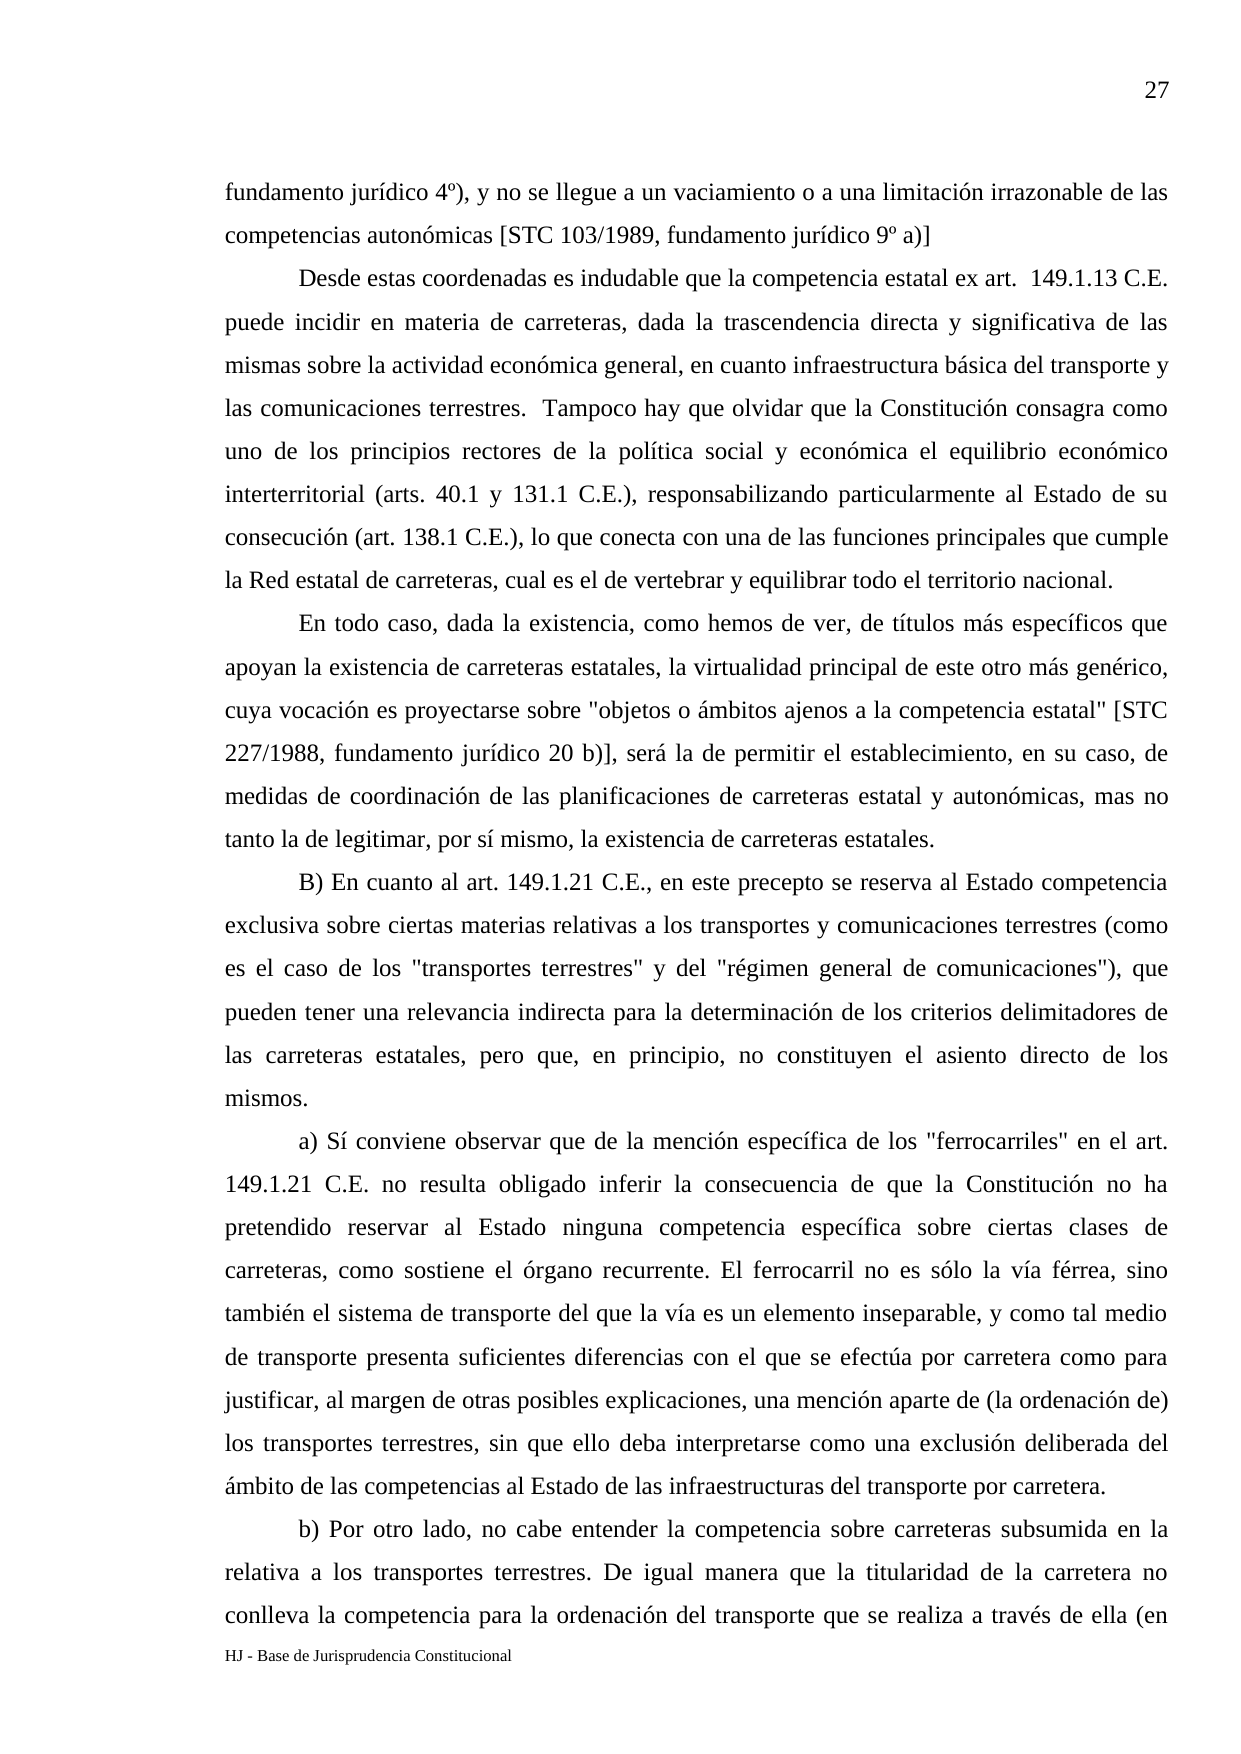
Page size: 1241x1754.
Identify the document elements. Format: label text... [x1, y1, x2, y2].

text En todo caso, dada la existencia, como hemos de ver, de títulos más específicos que apoyan la existencia de carreteras estatales, la virtualidad principal de este otro más genérico, cuya vocación es proyectarse sobre "objetos o ámbitos ajenos a la competencia estatal" [STC 227/1988, fundamento jurídico 20 b)], será la de permitir el establecimiento, en su caso, de medidas de coordinación de las planificaciones de carreteras estatal y autonómicas, mas no tanto la de legitimar, por sí mismo, la existencia de carreteras estatales. [224, 608, 1169, 853]
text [224, 1514, 1169, 1629]
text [224, 177, 1169, 249]
text Desde estas coordenadas es indudable que la competencia estatal ex art. 149.1.13 C.E. puede incidir en materia de carreteras, dada la trascendencia directa y significativa de las mismas sobre la actividad económica general, en cuanto infraestructura básica del transporte y las comunicaciones terrestres. Tampoco hay que olvidar que la Constitución consagra como uno de los principios rectores de la política social y económica el equilibrio económico interterritorial (arts. 40.1 y 131.1 C.E.), responsabilizando particularmente al Estado de su consecución (art. 138.1 C.E.), lo que conecta con una de las funciones principales que cumple la Red estatal de carreteras, cual es el de vertebrar y equilibrar todo el territorio nacional. [224, 263, 1169, 594]
text a) Sí conviene observar que de la mención específica de los "ferrocarriles" en el art. 149.1.21 C.E. no resulta obligado inferir la consecuencia de que la Constitución no ha pretendido reservar al Estado ninguna competencia específica sobre ciertas clases de carreteras, como sostiene el órgano recurrente. El ferrocarril no es sólo la vía férrea, sino también el sistema de transporte del que la vía es un elemento inseparable, y como tal medio de transporte presenta suficientes diferencias con el que se efectúa por carretera como para justificar, al margen de otras posibles explicaciones, una mención aparte de (la ordenación de) los transportes terrestres, sin que ello deba interpretarse como una exclusión deliberada del ámbito de las competencias al Estado de las infraestructuras del transporte por carretera. [224, 1126, 1169, 1500]
text B) En cuanto al art. 149.1.21 C.E., en este precepto se reserva al Estado competencia exclusiva sobre ciertas materias relativas a los transportes y comunicaciones terrestres (como es el caso de los "transportes terrestres" y del "régimen general de comunicaciones"), que pueden tener una relevancia indirecta para la determinación de los criterios delimitadores de las carreteras estatales, pero que, en principio, no constituyen el asiento directo de los mismos. [224, 867, 1169, 1112]
